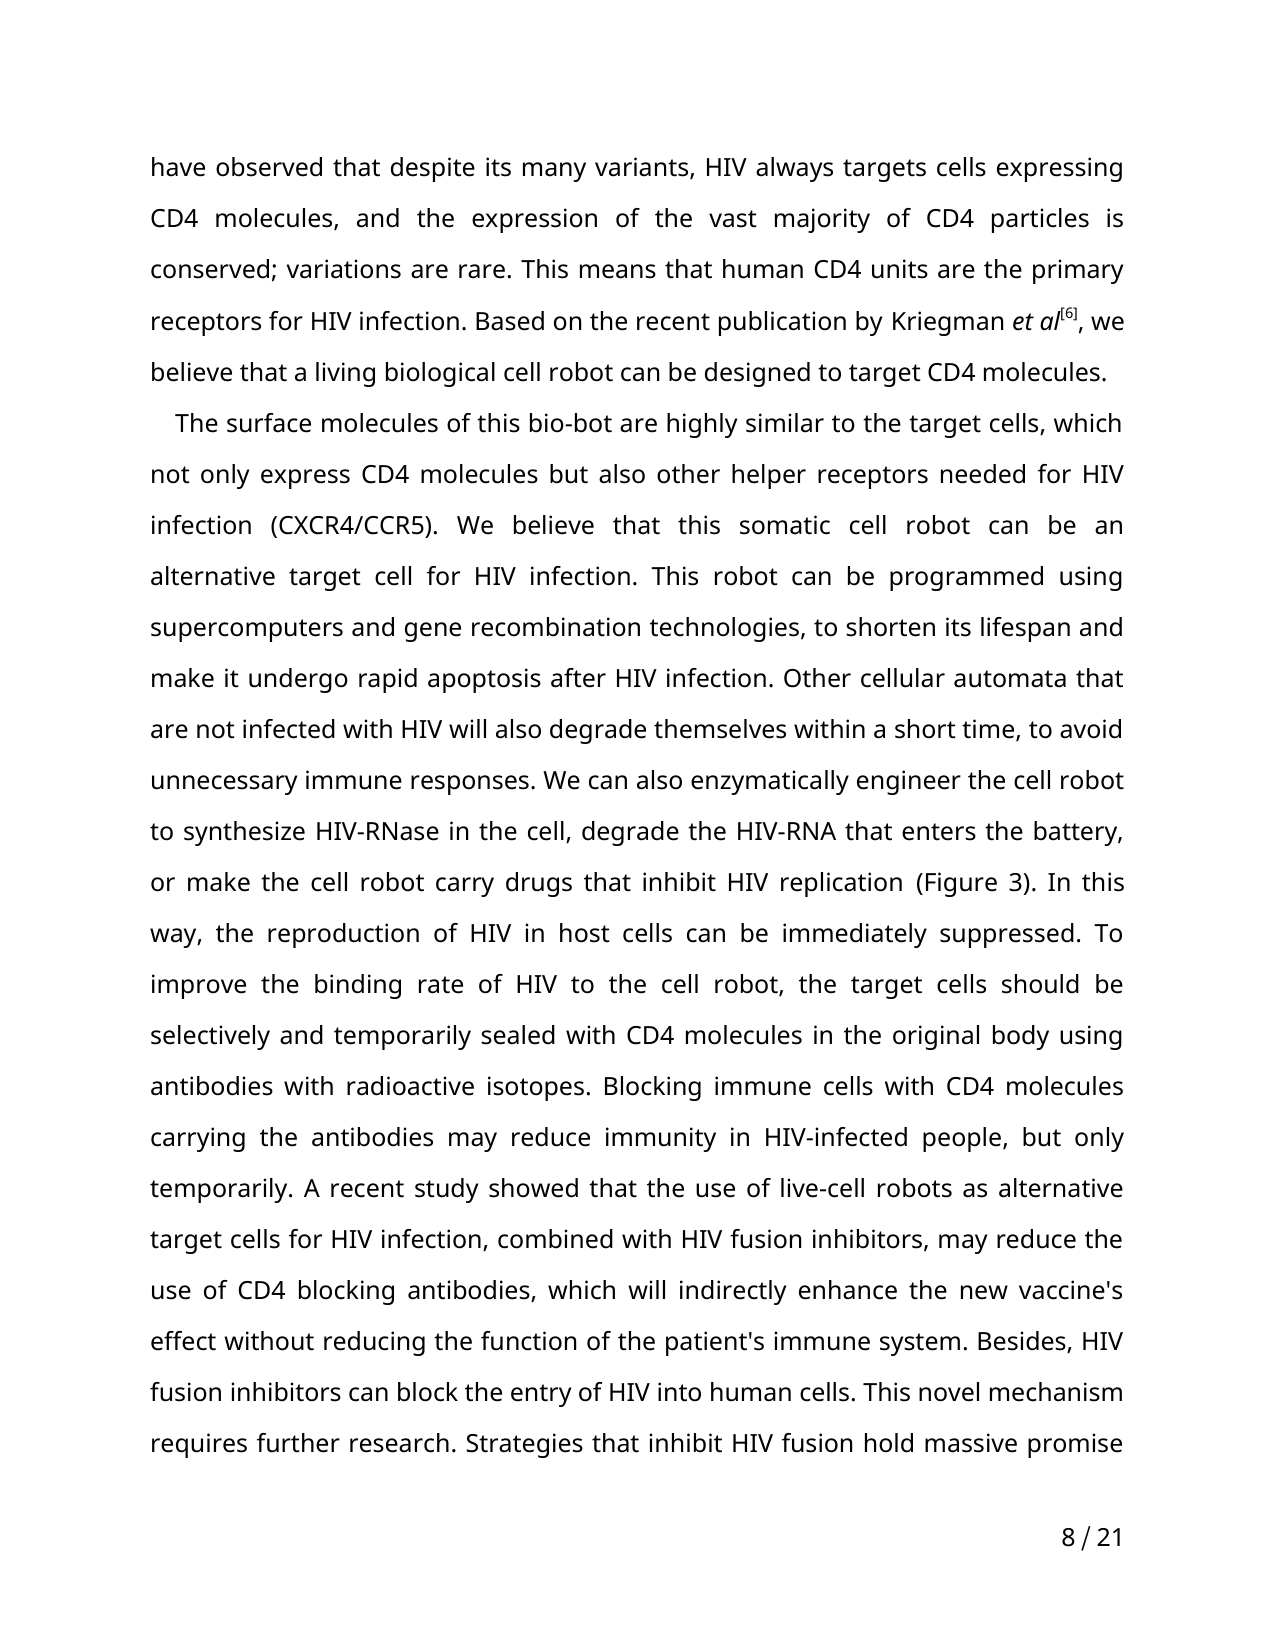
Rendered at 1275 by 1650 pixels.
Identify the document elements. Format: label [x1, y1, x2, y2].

text [150, 150, 1125, 388]
text [150, 405, 1125, 1460]
